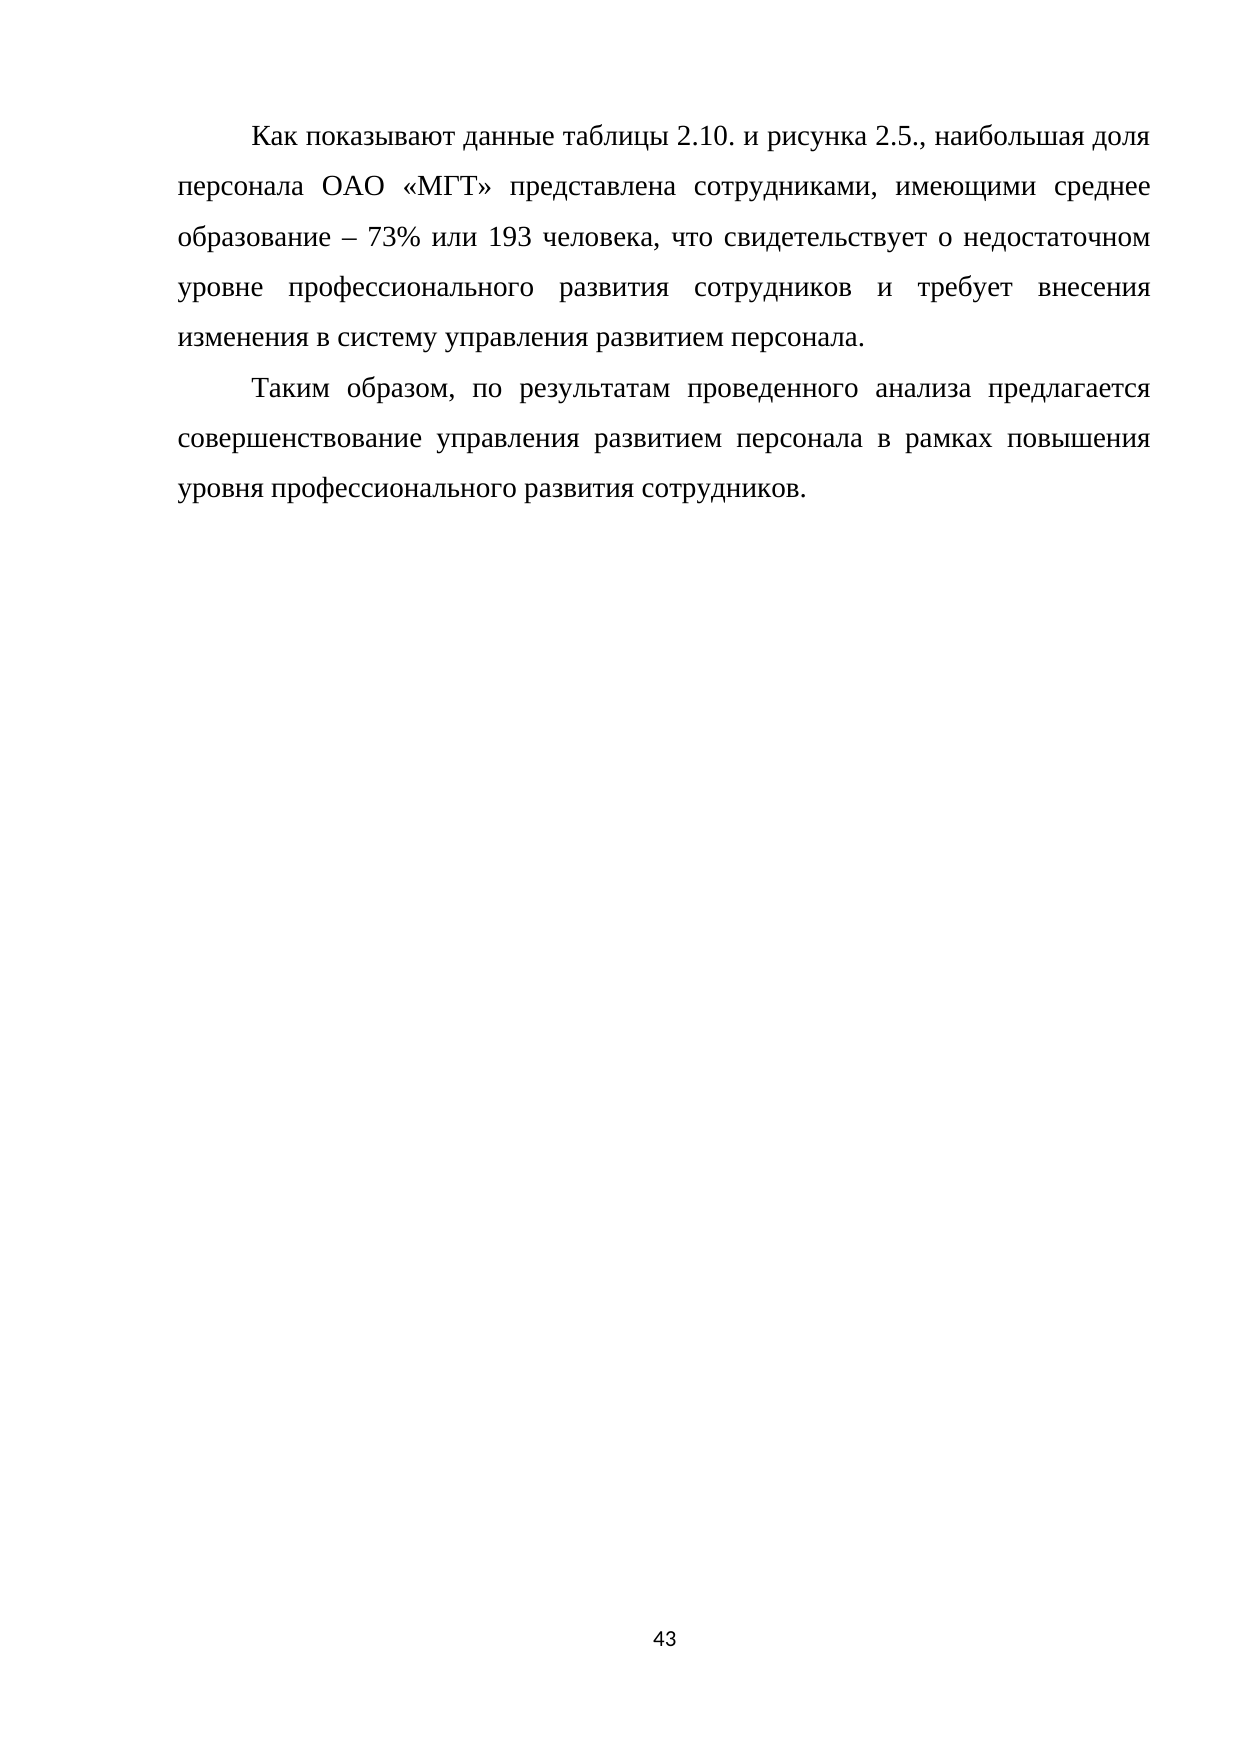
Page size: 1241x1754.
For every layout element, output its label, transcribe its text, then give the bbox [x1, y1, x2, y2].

list Таким образом, по результатам проведенного анализа предлагается совершенствование управления развитием персонала в рамках повышения уровня профессионального развития сотрудников. [177, 370, 1152, 504]
list Как показывают данные таблицы 2.10. и рисунка 2.5., наибольшая доля персонала ОАО «МГТ» представлена сотрудниками, имеющими среднее образование – 73% или 193 человека, что свидетельствует о недостаточном уровне профессионального развития сотрудников и требует внесения изменения в систему управления развитием персонала. [177, 118, 1152, 353]
